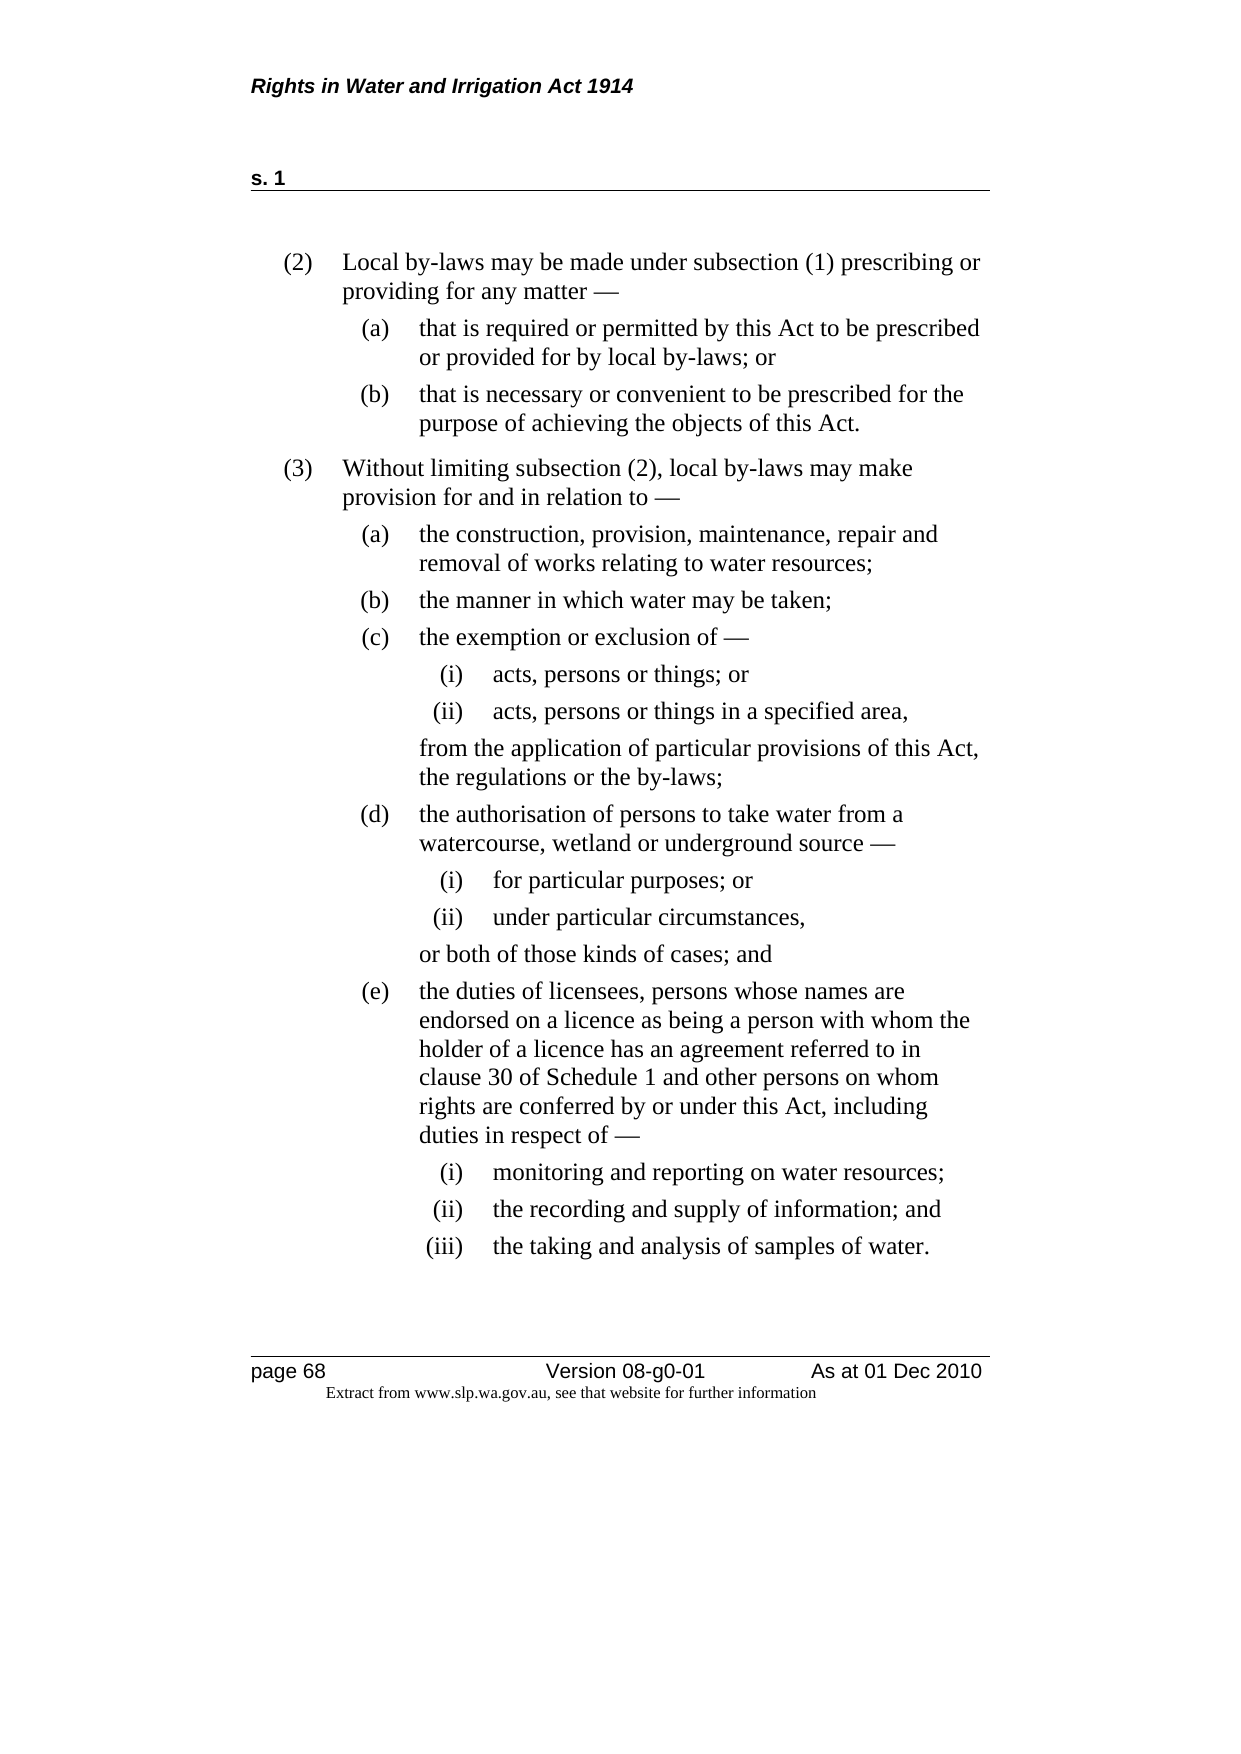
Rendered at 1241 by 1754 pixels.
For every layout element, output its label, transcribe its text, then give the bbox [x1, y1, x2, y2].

text (3) Without limiting subsection (2), local by-laws may make provision for and in relation to — [251, 453, 990, 511]
text (b) that is necessary or convenient to be prescribed for the purpose of achieving the objects of this Act. [251, 379, 990, 437]
text (i) for particular purposes; or [251, 865, 990, 894]
text (a) that is required or permitted by this Act to be prescribed or provided for by local by-laws; or [251, 313, 990, 371]
text (2) Local by-laws may be made under subsection (1) prescribing or providing for any matter — [251, 247, 990, 305]
text (ii) under particular circumstances, [251, 902, 990, 931]
text (i) monitoring and reporting on water resources; [251, 1157, 990, 1186]
text (d) the authorisation of persons to take water from a watercourse, wetland or underground source — [251, 799, 990, 857]
text (a) the construction, provision, maintenance, repair and removal of works relating to water resources; [251, 519, 990, 577]
text (b) the manner in which water may be taken; [251, 585, 990, 614]
text (e) the duties of licensees, persons whose names are endorsed on a licence as being a person with whom the holder of a licence has an agreement referred to in clause 30 of Schedule 1 and other persons on whom rights are conferred by or under this Act, including duties in respect of — [251, 976, 990, 1149]
text (iii) the taking and analysis of samples of water. [251, 1231, 990, 1260]
text (ii) acts, persons or things in a specified area, [251, 696, 990, 725]
text (i) acts, persons or things; or [251, 659, 990, 688]
text from the application of particular provisions of this Act, the regulations or the by-laws; [251, 733, 990, 791]
text (ii) the recording and supply of information; and [251, 1194, 990, 1223]
text (c) the exemption or exclusion of — [251, 622, 990, 651]
text or both of those kinds of cases; and [251, 939, 990, 968]
